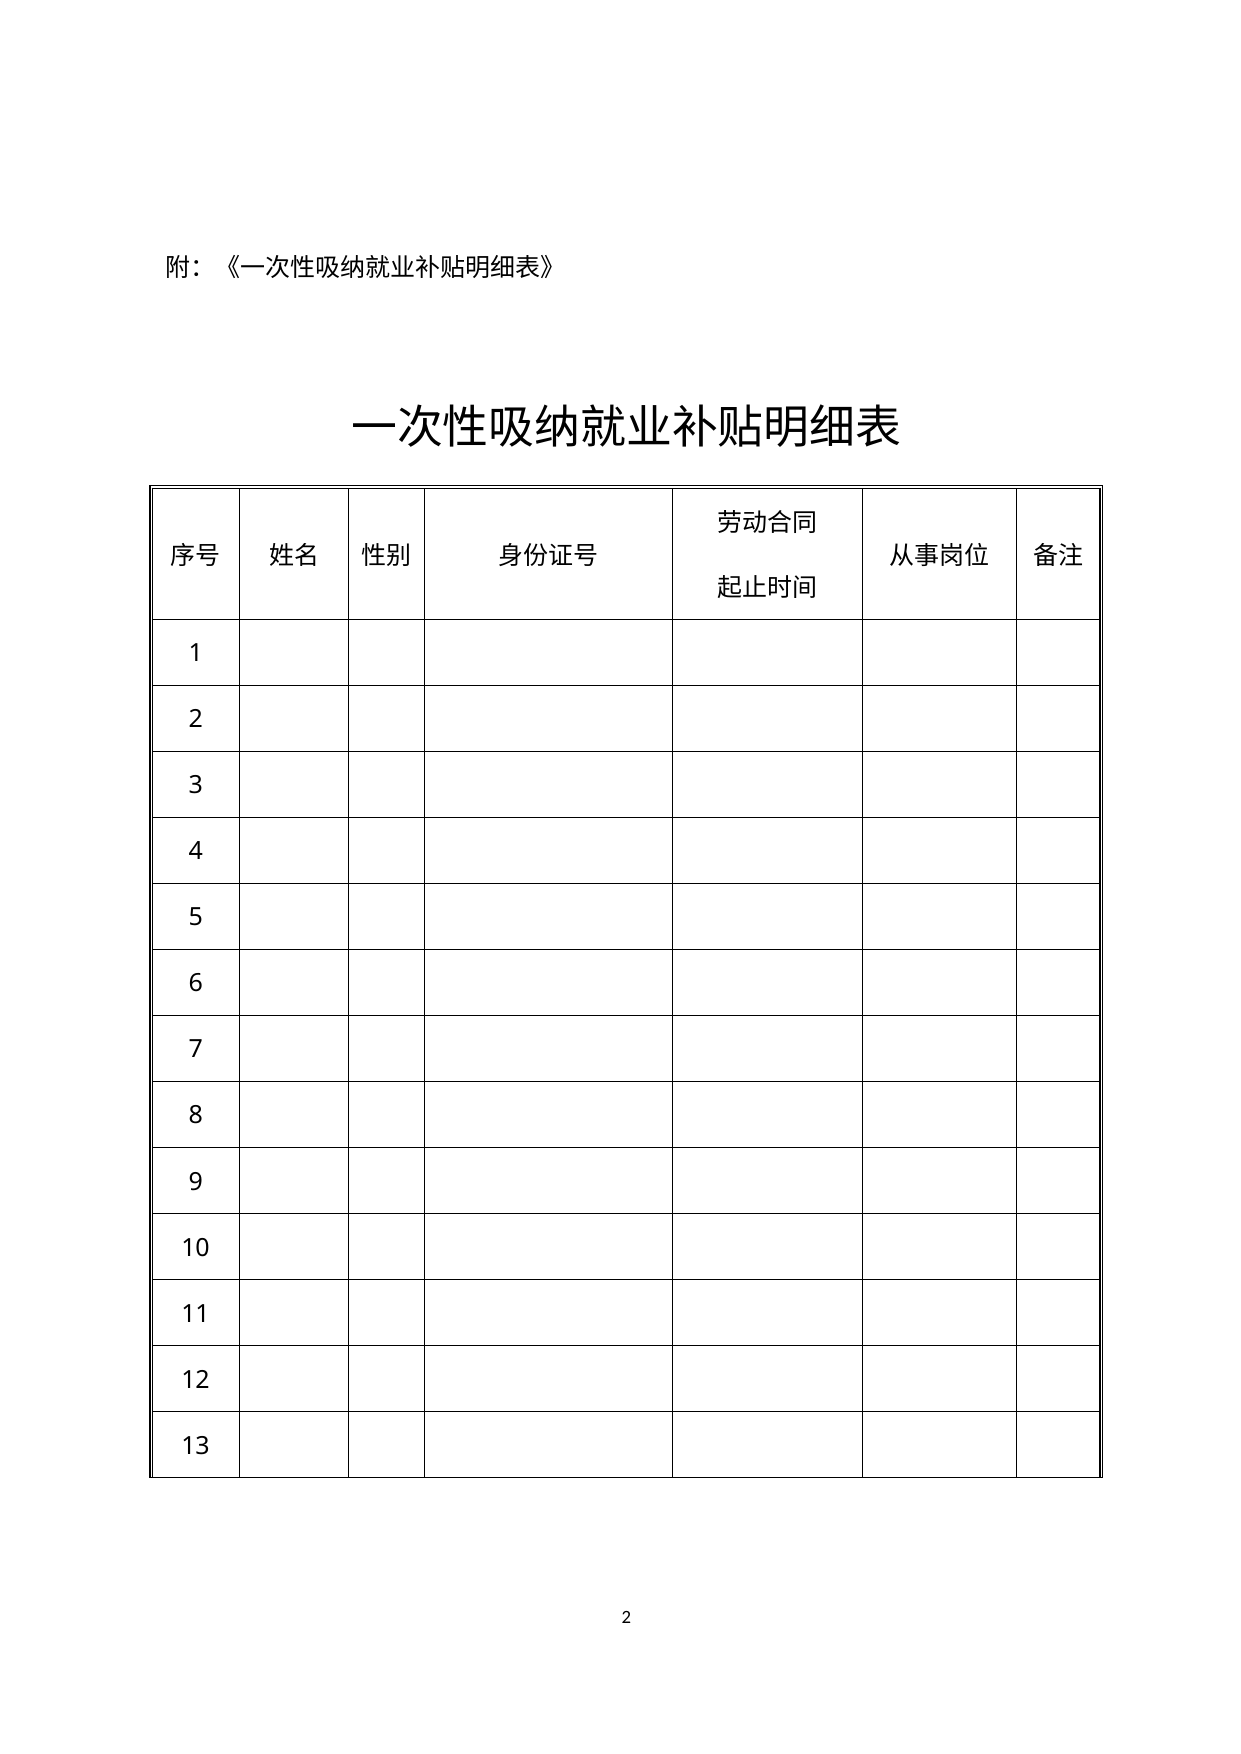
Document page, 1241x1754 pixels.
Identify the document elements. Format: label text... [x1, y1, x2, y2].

table_cell [349, 1082, 424, 1147]
table_cell [673, 818, 862, 883]
table_cell [863, 686, 1016, 751]
table_cell [673, 1214, 862, 1279]
table_cell 13 [153, 1412, 239, 1477]
table_cell [425, 884, 672, 949]
table_cell [1017, 950, 1099, 1015]
table_cell [240, 950, 348, 1015]
table_cell [1017, 1412, 1099, 1477]
table_cell [1017, 620, 1099, 684]
table_cell [240, 620, 348, 684]
table_cell 8 [153, 1082, 239, 1147]
table_cell [673, 1280, 862, 1345]
table_cell [863, 1412, 1016, 1477]
table_cell [349, 620, 424, 684]
table_cell [240, 752, 348, 817]
table_cell [673, 1082, 862, 1147]
table_cell [1017, 1016, 1099, 1081]
table_cell [673, 1148, 862, 1213]
table_cell 5 [153, 884, 239, 949]
table_cell [349, 1412, 424, 1477]
table_header 从事岗位 [863, 489, 1016, 618]
table_cell [673, 620, 862, 684]
table_cell [673, 1346, 862, 1411]
table_cell [349, 1016, 424, 1081]
table_cell [425, 686, 672, 751]
table_cell [349, 884, 424, 949]
table_header 备注 [1017, 489, 1099, 618]
table_cell [425, 620, 672, 684]
table_cell [425, 950, 672, 1015]
table_header 姓名 [240, 489, 348, 618]
table_cell 11 [153, 1280, 239, 1345]
table_header 身份证号 [425, 489, 672, 618]
table_cell 7 [153, 1016, 239, 1081]
table_cell 4 [153, 818, 239, 883]
table_cell [673, 1412, 862, 1477]
table_cell [1017, 1082, 1099, 1147]
table_cell [349, 1280, 424, 1345]
table_cell 10 [153, 1214, 239, 1279]
table_cell [240, 1412, 348, 1477]
table_cell 3 [153, 752, 239, 817]
table_cell [240, 1016, 348, 1081]
table_cell [349, 950, 424, 1015]
text 附：《一次性吸纳就业补贴明细表》 [165, 233, 1087, 298]
table_cell [863, 884, 1016, 949]
table_cell 9 [153, 1148, 239, 1213]
table_cell [425, 1082, 672, 1147]
table_cell [240, 818, 348, 883]
table_cell [863, 1214, 1016, 1279]
table_cell [349, 1346, 424, 1411]
table_cell [863, 1346, 1016, 1411]
table_cell [673, 1016, 862, 1081]
table_cell [673, 950, 862, 1015]
table_cell [240, 1214, 348, 1279]
text 一次性吸纳就业补贴明细表 [165, 375, 1087, 473]
table_cell [1017, 752, 1099, 817]
table_cell [349, 818, 424, 883]
table_cell [1017, 1346, 1099, 1411]
table_cell [1017, 1148, 1099, 1213]
table_cell [863, 1280, 1016, 1345]
table_cell 12 [153, 1346, 239, 1411]
table_cell [240, 1148, 348, 1213]
table_cell [425, 752, 672, 817]
table_cell [425, 1214, 672, 1279]
table_cell [240, 1346, 348, 1411]
table_cell [240, 1082, 348, 1147]
table_cell [425, 1346, 672, 1411]
table_cell [673, 686, 862, 751]
table_cell 2 [153, 686, 239, 751]
table_cell [863, 752, 1016, 817]
table_cell [425, 1016, 672, 1081]
table_header 劳动合同 起止时间 [673, 489, 862, 618]
table_cell [240, 884, 348, 949]
table_header 性别 [349, 489, 424, 618]
table_cell [1017, 818, 1099, 883]
table_cell [425, 1280, 672, 1345]
table_cell 1 [153, 620, 239, 684]
table_cell [425, 1148, 672, 1213]
table_cell [863, 1082, 1016, 1147]
table_cell [863, 1148, 1016, 1213]
table_cell [425, 1412, 672, 1477]
table_cell [863, 818, 1016, 883]
table_cell [349, 686, 424, 751]
table_cell [673, 752, 862, 817]
table_cell [673, 884, 862, 949]
table_cell [240, 686, 348, 751]
table_cell [1017, 686, 1099, 751]
table_cell [349, 1214, 424, 1279]
table_cell [863, 1016, 1016, 1081]
table_cell [1017, 1214, 1099, 1279]
table_cell [863, 950, 1016, 1015]
table_cell [863, 620, 1016, 684]
table_cell 6 [153, 950, 239, 1015]
table_cell [349, 1148, 424, 1213]
table_cell [1017, 1280, 1099, 1345]
table_header 序号 [153, 489, 239, 618]
table_cell [1017, 884, 1099, 949]
table_cell [425, 818, 672, 883]
table_cell [240, 1280, 348, 1345]
table_cell [349, 752, 424, 817]
